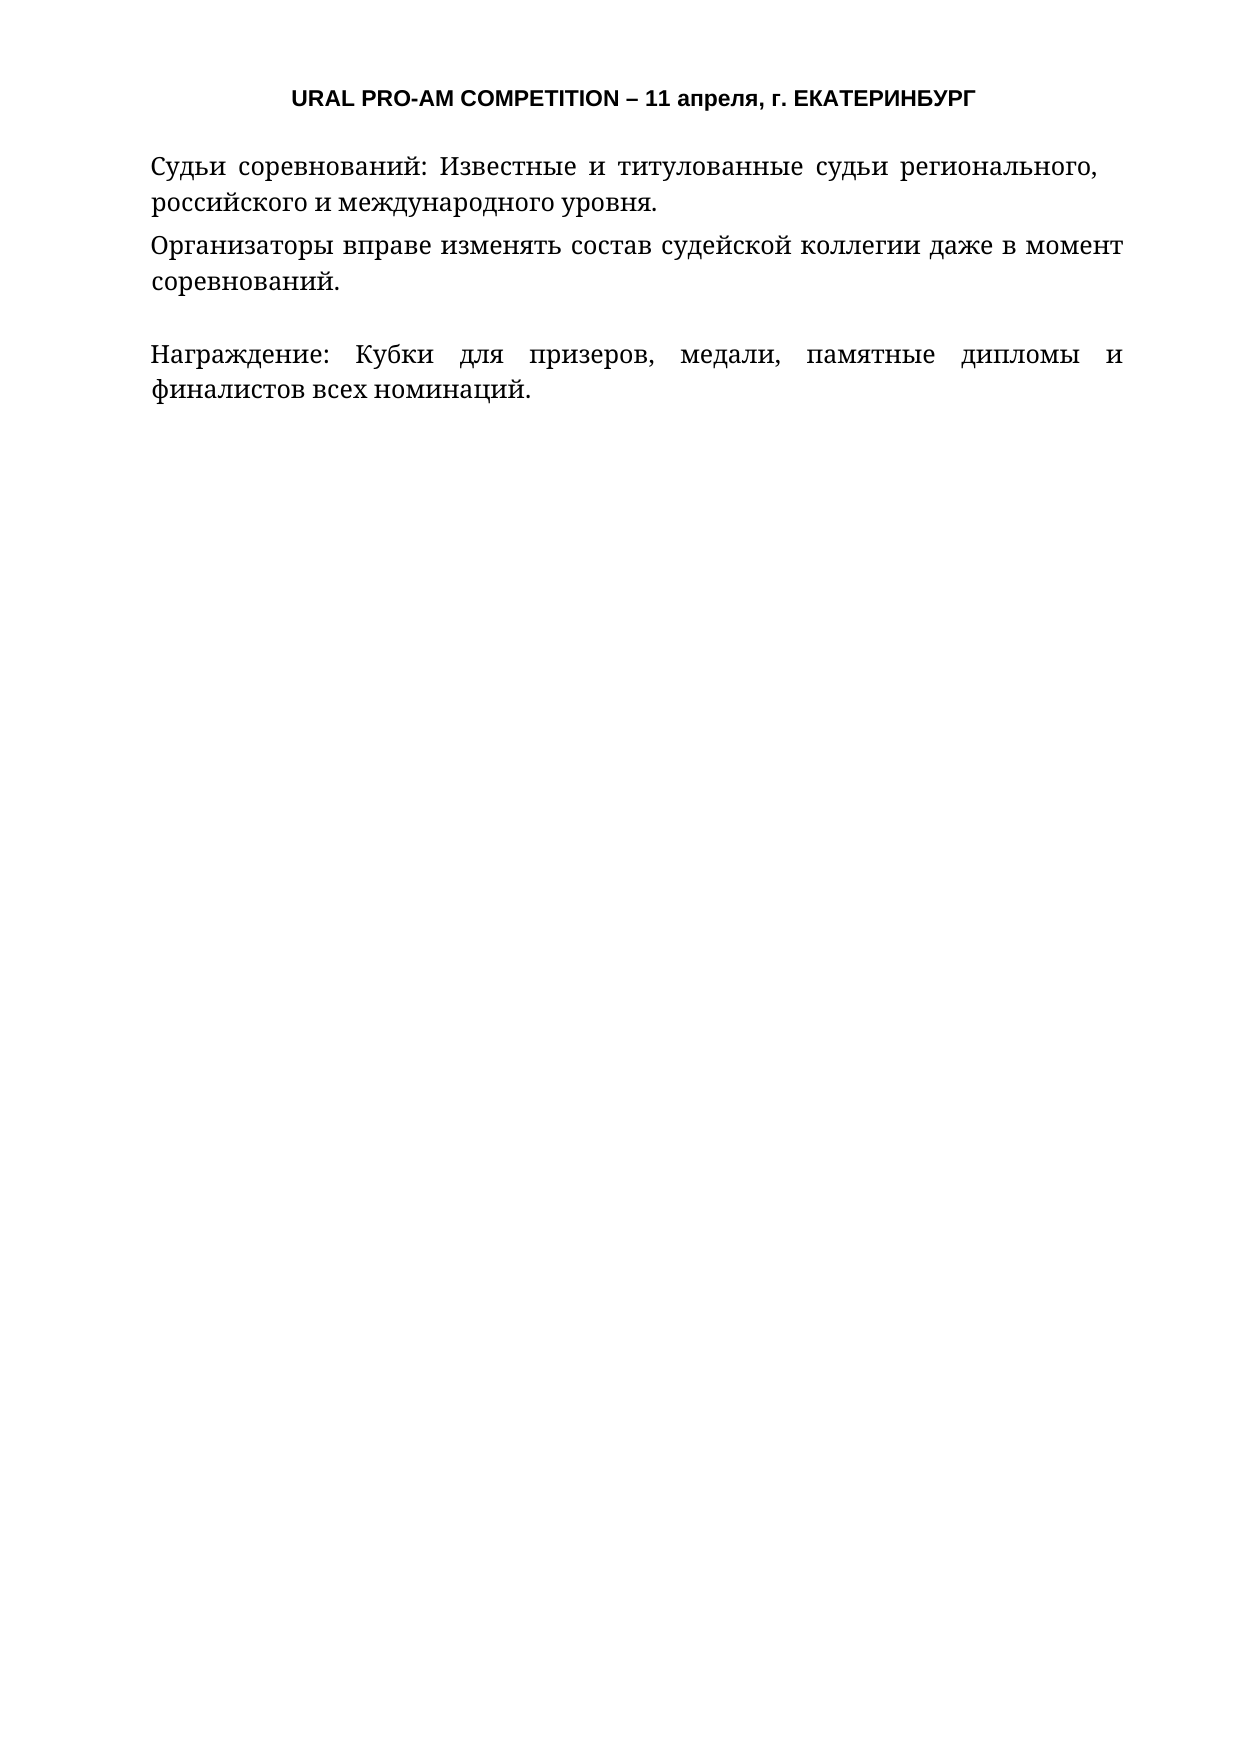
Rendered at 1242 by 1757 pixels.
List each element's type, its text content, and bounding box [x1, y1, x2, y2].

text Судьи соревнований: Известные и титулованные судьи регионального, российского и международного уровня. [150, 149, 1098, 218]
text Награждение: Кубки для призеров, медали, памятные дипломы и финалистов всех номинаций. [150, 336, 1124, 406]
text Организаторы вправе изменять состав судейской коллегии даже в момент соревнований. [150, 228, 1124, 298]
